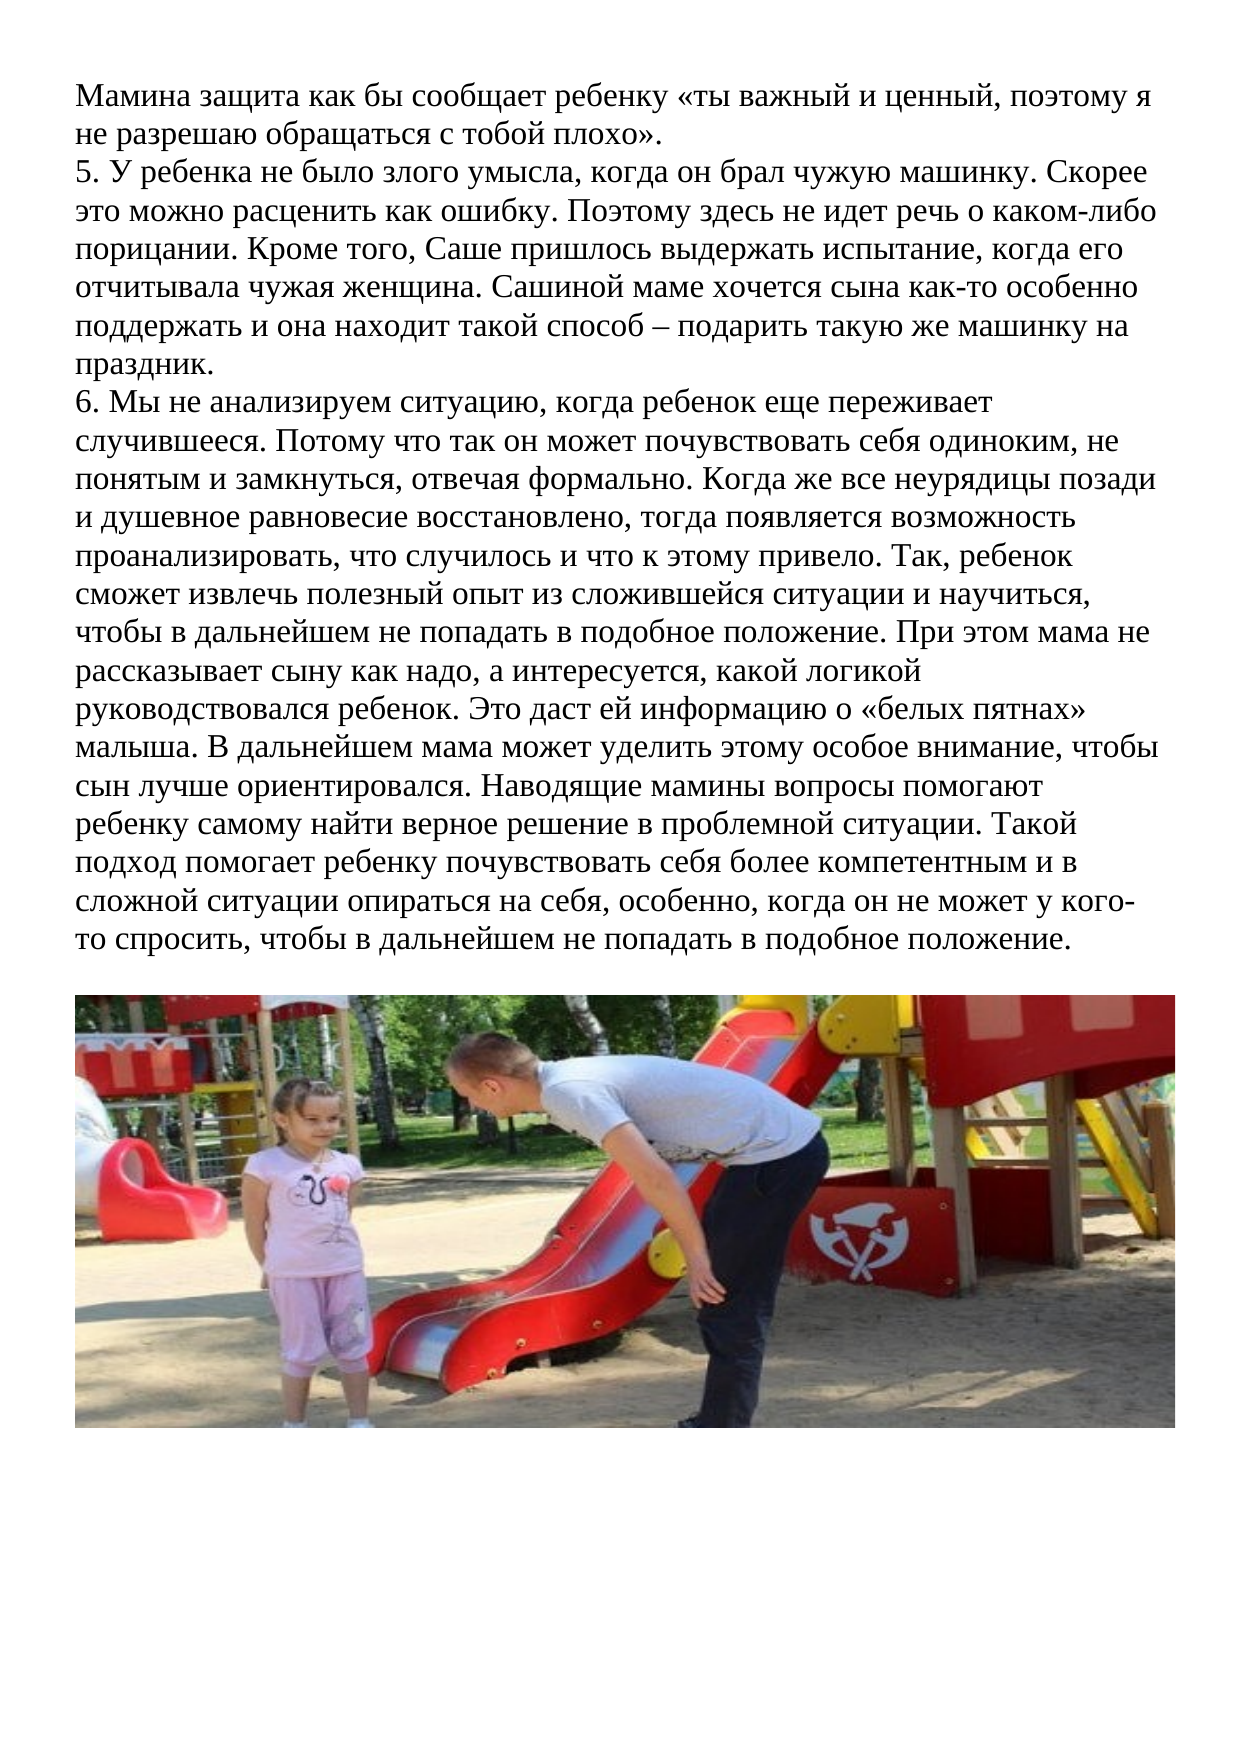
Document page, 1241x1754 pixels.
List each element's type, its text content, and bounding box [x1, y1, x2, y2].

picture [75, 918, 1175, 1351]
text 6. Мы не анализируем ситуацию, когда ребенок еще переживает случившееся. Потому что так он может почувствовать себя одиноким, не понятым и замкнуться, отвечая формально. Когда же все неурядицы позади и душевное равновесие восстановлено, тогда появляется возможность проанализировать, что случилось и что к этому привело. Так, ребенок сможет извлечь полезный опыт из сложившейся ситуации и научиться, чтобы в дальнейшем не попадать в подобное положение. При этом мама не рассказывает сыну как надо, а интересуется, какой логикой руководствовался ребенок. Это даст ей информацию о «белых пятнах» малыша. В дальнейшем мама может уделить этому особое внимание, чтобы сын лучше ориентировался. Наводящие мамины вопросы помогают ребенку самому найти верное решение в проблемной ситуации. Такой подход помогает ребенку почувствовать себя более компетентным и в сложной ситуации опираться на себя, особенно, когда он не может у кого-то спросить, чтобы в дальнейшем не попадать в подобное положение. [75, 305, 1165, 880]
text 5. У ребенка не было злого умысла, когда он брал чужую машинку. Скорее это можно расценить как ошибку. Поэтому здесь не идет речь о каком-либо порицании. Кроме того, Саше пришлось выдержать испытание, когда его отчитывала чужая женщина. Сашиной маме хочется сына как-то особенно поддержать и она находит такой способ – подарить такую же машинку на праздник. [75, 75, 1165, 305]
